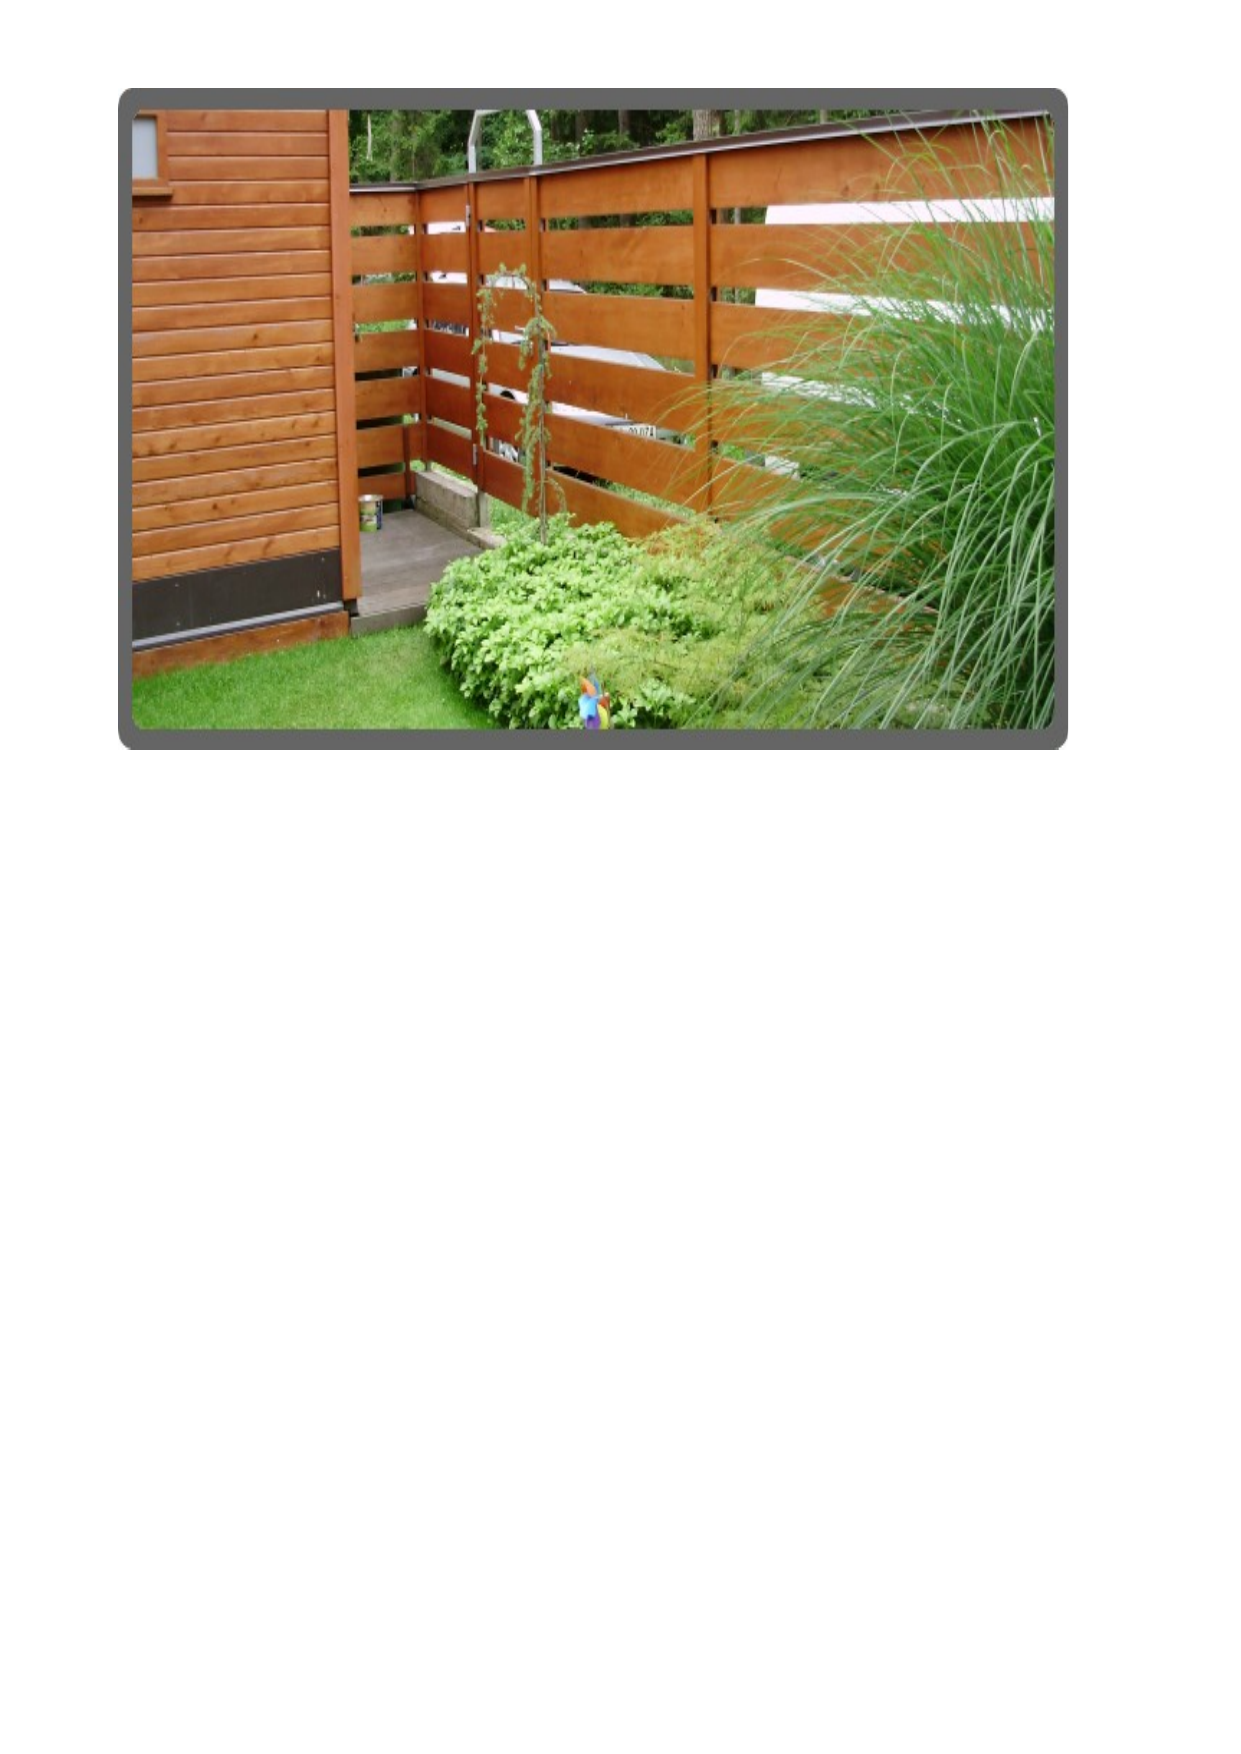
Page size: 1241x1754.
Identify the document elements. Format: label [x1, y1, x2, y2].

picture [118, 88, 1069, 750]
